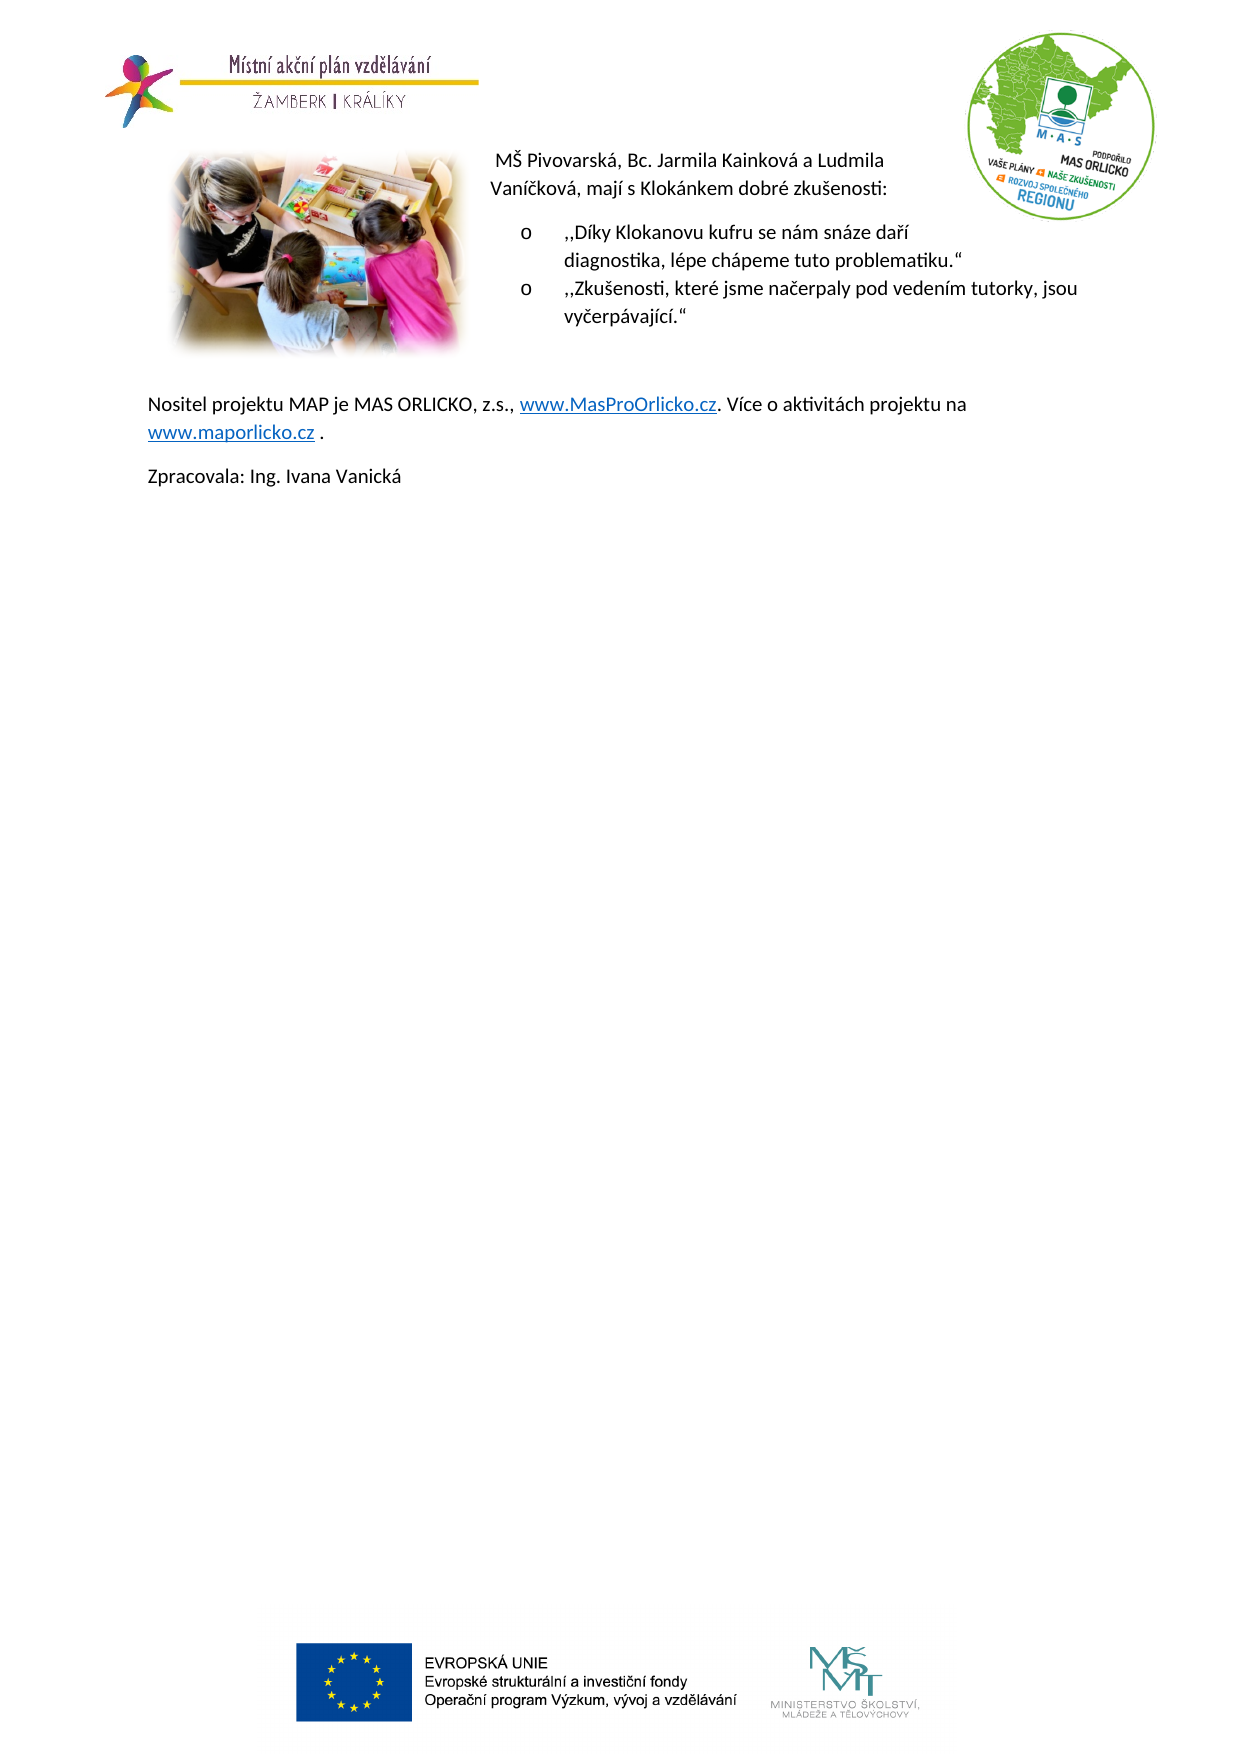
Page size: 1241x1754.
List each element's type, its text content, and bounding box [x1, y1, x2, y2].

list ,,Zkušenosti, které jsme načerpaly pod vedením tutorky, jsou vyčerpávající.“ [468, 275, 1093, 329]
text MŠ Pivovarská, Bc. Jarmila Kainková a Ludmila Vaníčková, mají s Klokánkem dobré zkušenosti: [148, 148, 1093, 200]
text Nositel projektu MAP je MAS ORLICKO, z.s., www.MasProOrlicko.cz. Více o aktivitách projektu na www.maporlicko.cz . [148, 391, 1093, 444]
picture [105, 55, 479, 128]
picture [947, 12, 1174, 239]
picture [257, 1604, 958, 1754]
picture [194, 176, 443, 331]
list ,,Díky Klokanovu kufru se nám snáze daří diagnostika, lépe chápeme tuto problematiku.“ [468, 219, 1093, 273]
text Zpracovala: Ing. Ivana Vanická [148, 463, 1093, 488]
